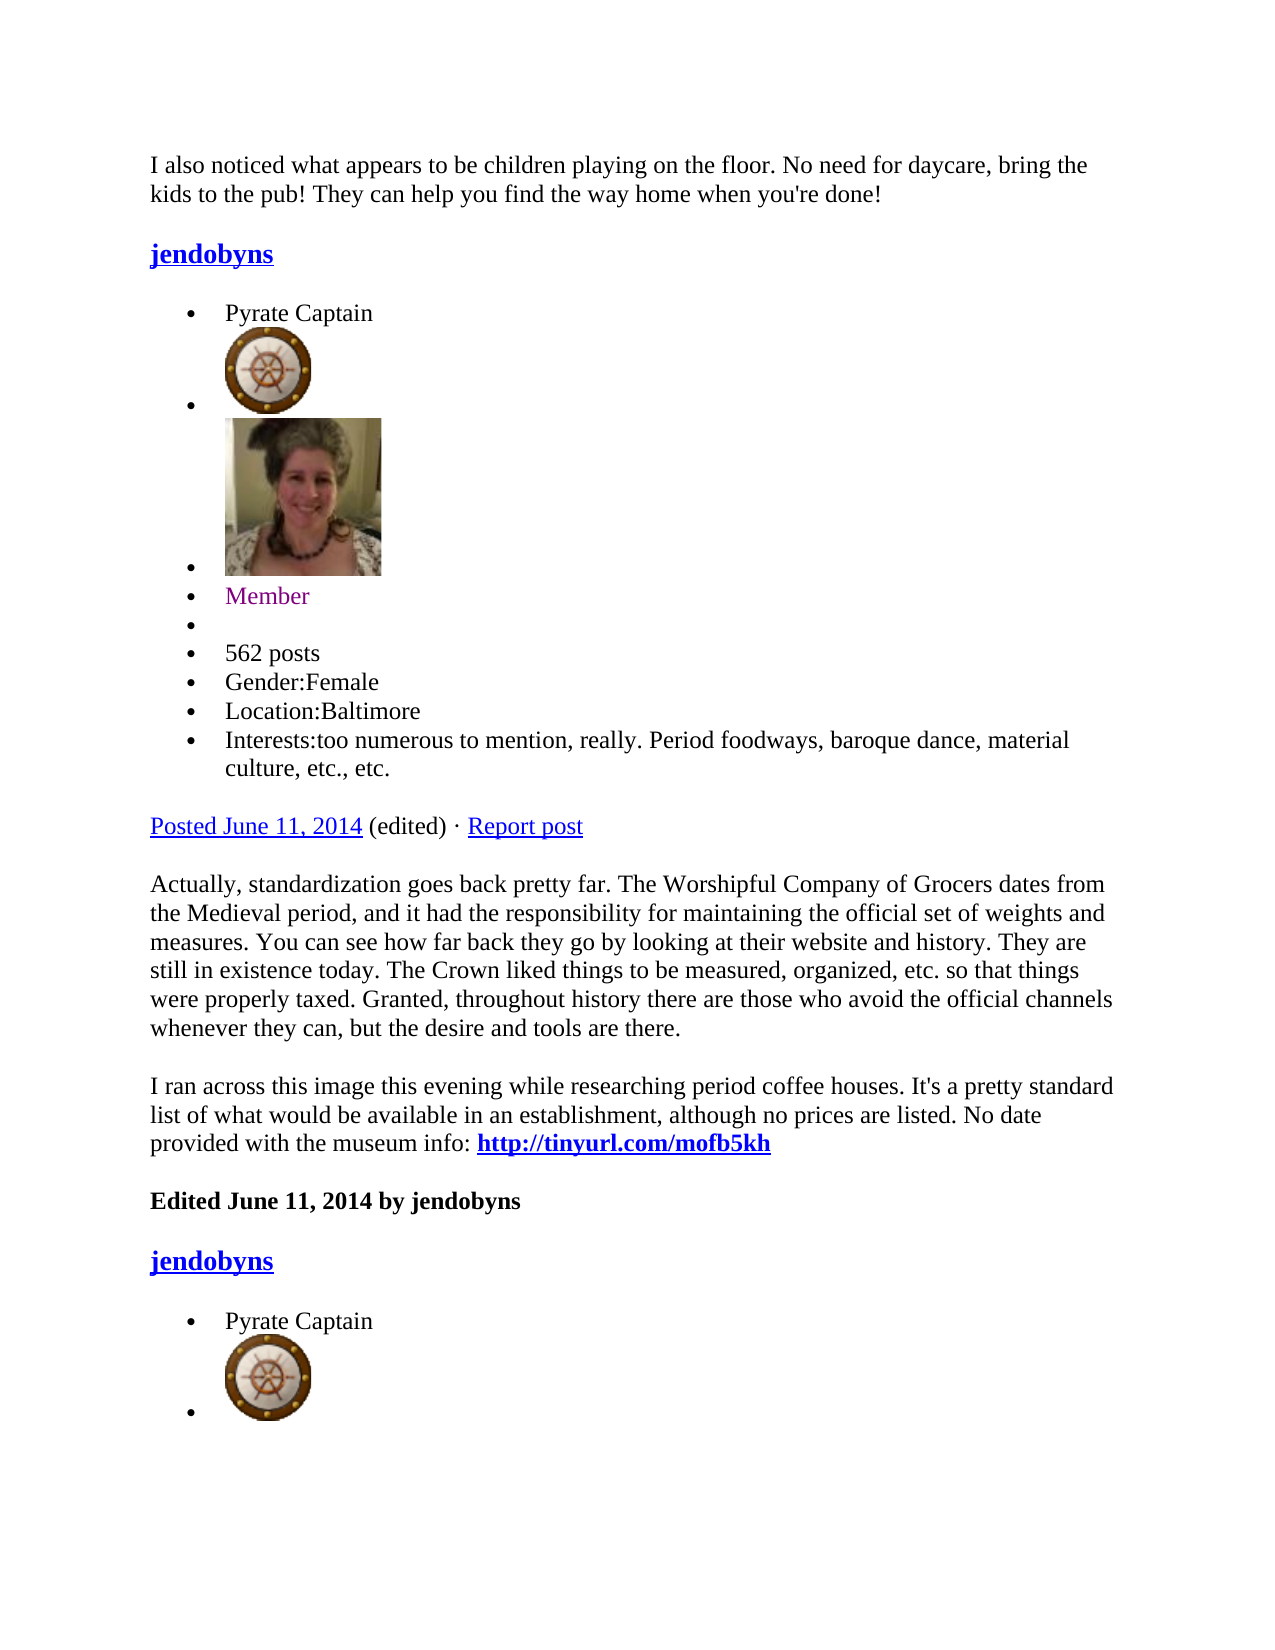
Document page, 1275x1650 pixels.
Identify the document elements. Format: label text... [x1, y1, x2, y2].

picture [225, 418, 382, 576]
list Pyrate Captain [187, 1306, 1125, 1334]
list Gender:Female [187, 667, 1125, 696]
list Member [187, 581, 1125, 610]
list Pyrate Captain [187, 298, 1125, 327]
list 562 posts [187, 638, 1125, 667]
list Interests:too numerous to mention, really. Period foodways, baroque dance, material culture, etc., etc. [187, 725, 1125, 782]
list Location:Baltimore [187, 696, 1125, 725]
text Actually, standardization goes back pretty far. The Worshipful Company of Grocers dates from the Medieval period, and it had the responsibility for maintaining the official set of weights and measures. You can see how far back they go by looking at their website and history. They are still in existence today. The Crown liked things to be measured, organized, etc. so that things were properly taxed. Granted, throughout history there are those who avoid the official channels whenever they can, but the desire and tools are there. [150, 869, 1125, 1042]
text jendobyns [150, 237, 1125, 269]
text Posted June 11, 2014 (edited) · Report post [150, 811, 1125, 840]
text I ran across this image this evening while researching period coffee houses. It's a pretty standard list of what would be available in an establishment, although no prices are listed. No date provided with the museum info: http://tinyurl.com/mofb5kh [150, 1071, 1125, 1157]
picture [225, 1334, 312, 1421]
text Edited June 11, 2014 by jendobyns [150, 1186, 1125, 1215]
text I also noticed what appears to be children playing on the floor. No need for daycare, bring the kids to the pub! They can help you find the way home when you're done! [150, 150, 1125, 207]
picture [225, 327, 312, 414]
text jendobyns [150, 1244, 1125, 1277]
